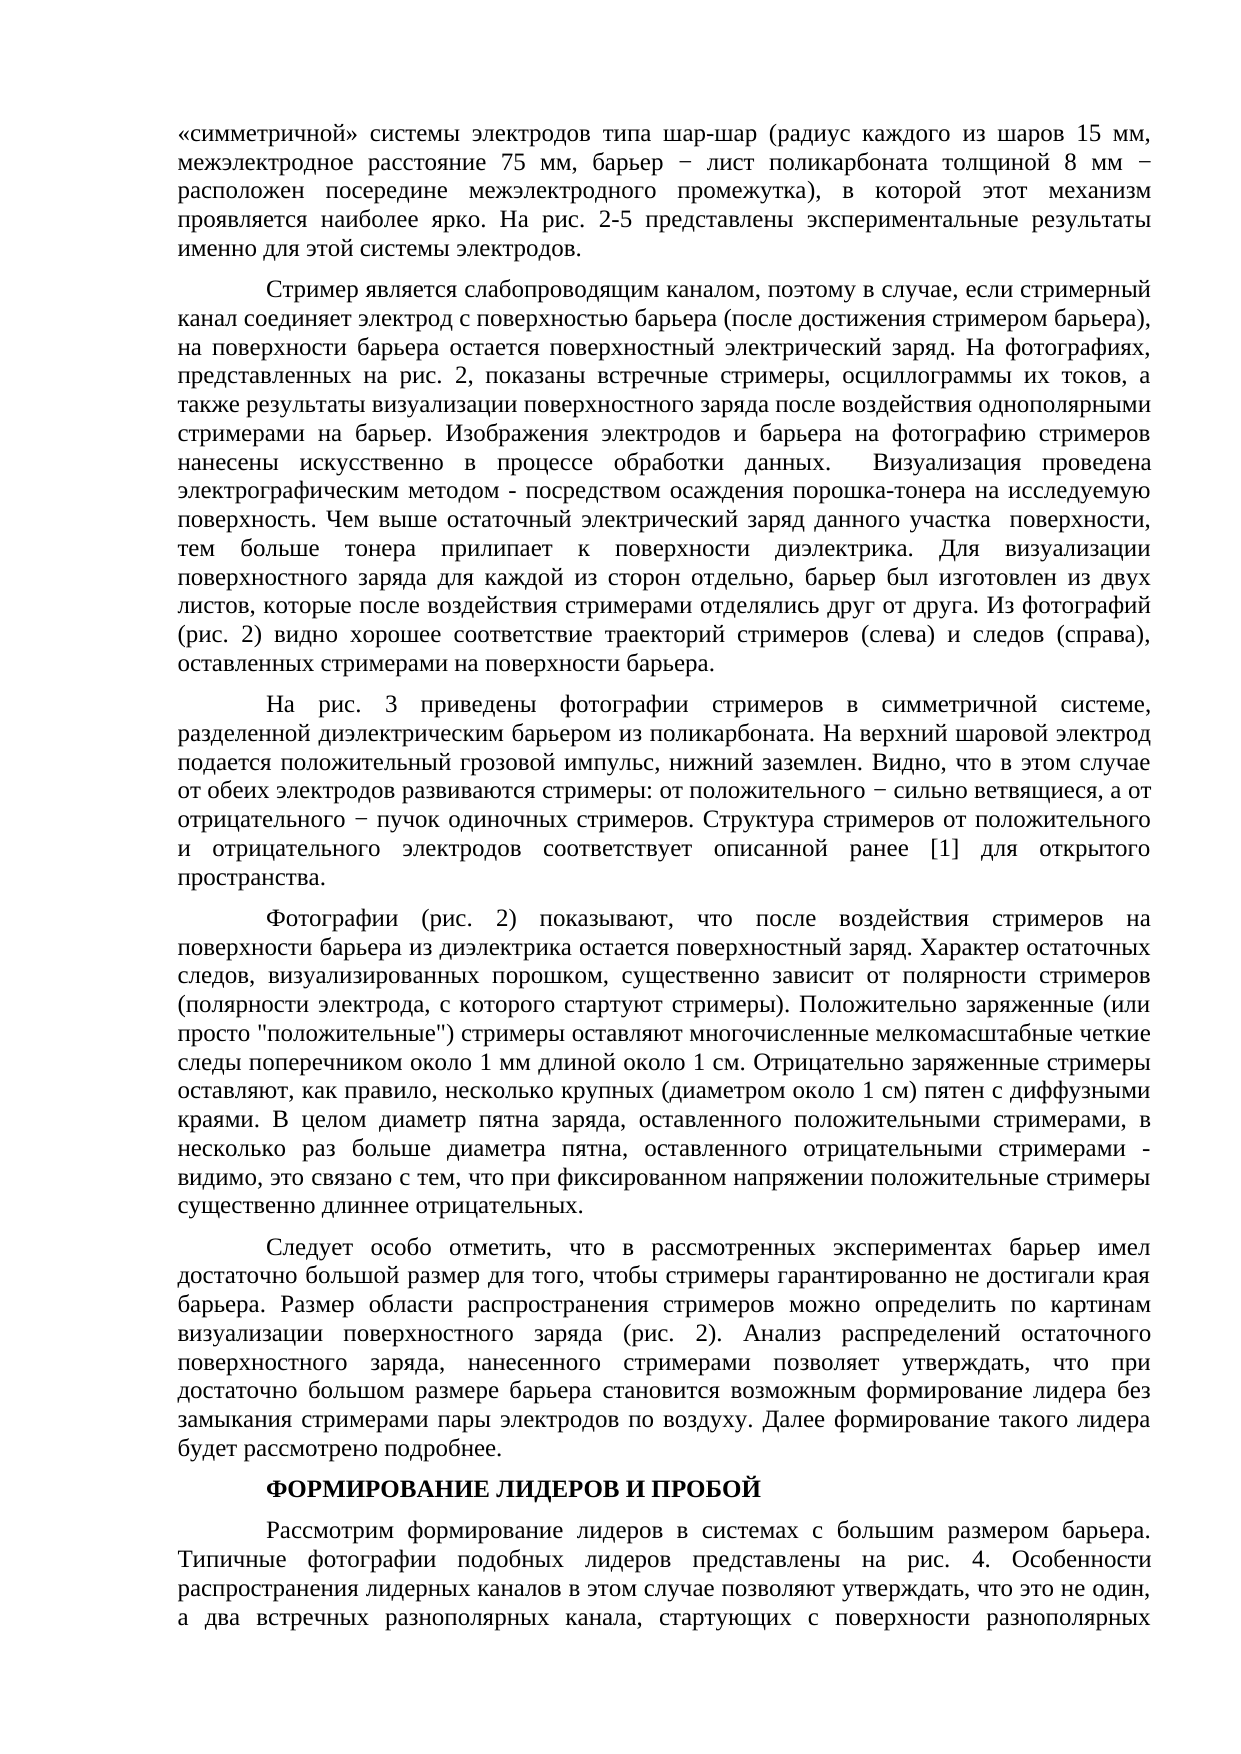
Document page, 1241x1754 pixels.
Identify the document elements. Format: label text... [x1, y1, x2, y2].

text На рис. 3 приведены фотографии стримеров в симметричной системе, разделенной диэлектрическим барьером из поликарбоната. На верхний шаровой электрод подается положительный грозовой импульс, нижний заземлен. Видно, что в этом случае от обеих электродов развиваются стримеры: от положительного − сильно ветвящиеся, а от отрицательного − пучок одиночных стримеров. Структура стримеров от положительного и отрицательного электродов соответствует описанной ранее [1] для открытого пространства. [177, 689, 1152, 891]
text Фотографии (рис. 2) показывают, что после воздействия стримеров на поверхности барьера из диэлектрика остается поверхностный заряд. Характер остаточных следов, визуализированных порошком, существенно зависит от полярности стримеров (полярности электрода, с которого стартуют стримеры). Положительно заряженные (или просто "положительные") стримеры оставляют многочисленные мелкомасштабные четкие следы поперечником около 1 мм длиной около 1 см. Отрицательно заряженные стримеры оставляют, как правило, несколько крупных (диаметром около 1 см) пятен с диффузными краями. В целом диаметр пятна заряда, оставленного положительными стримерами, в несколько раз больше диаметра пятна, оставленного отрицательными стримерами - видимо, это связано с тем, что при фиксированном напряжении положительные стримеры существенно длиннее отрицательных. [177, 903, 1152, 1219]
subtitle ФОРМИРОВАНИЕ ЛИДЕРОВ И ПРОБОЙ [177, 1474, 1152, 1503]
text Следует особо отметить, что в рассмотренных экспериментах барьер имел достаточно большой размер для того, чтобы стримеры гарантированно не достигали края барьера. Размер области распространения стримеров можно определить по картинам визуализации поверхностного заряда (рис. 2). Анализ распределений остаточного поверхностного заряда, нанесенного стримерами позволяет утверждать, что при достаточно большом размере барьера становится возможным формирование лидера без замыкания стримерами пары электродов по воздуху. Далее формирование такого лидера будет рассмотрено подробнее. [177, 1232, 1152, 1462]
text Стример является слабопроводящим каналом, поэтому в случае, если стримерный канал соединяет электрод с поверхностью барьера (после достижения стримером барьера), на поверхности барьера остается поверхностный электрический заряд. На фотографиях, представленных на рис. 2, показаны встречные стримеры, осциллограммы их токов, а также результаты визуализации поверхностного заряда после воздействия однополярными стримерами на барьер. Изображения электродов и барьера на фотографию стримеров нанесены искусственно в процессе обработки данных. Визуализация проведена электрографическим методом - посредством осаждения порошка-тонера на исследуемую поверхность. Чем выше остаточный электрический заряд данного участка поверхности, тем больше тонера прилипает к поверхности диэлектрика. Для визуализации поверхностного заряда для каждой из сторон отдельно, барьер был изготовлен из двух листов, которые после воздействия стримерами отделялись друг от друга. Из фотографий (рис. 2) видно хорошее соответствие траекторий стримеров (слева) и следов (справа), оставленных стримерами на поверхности барьера. [177, 274, 1152, 677]
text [177, 1516, 1152, 1631]
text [177, 118, 1152, 262]
